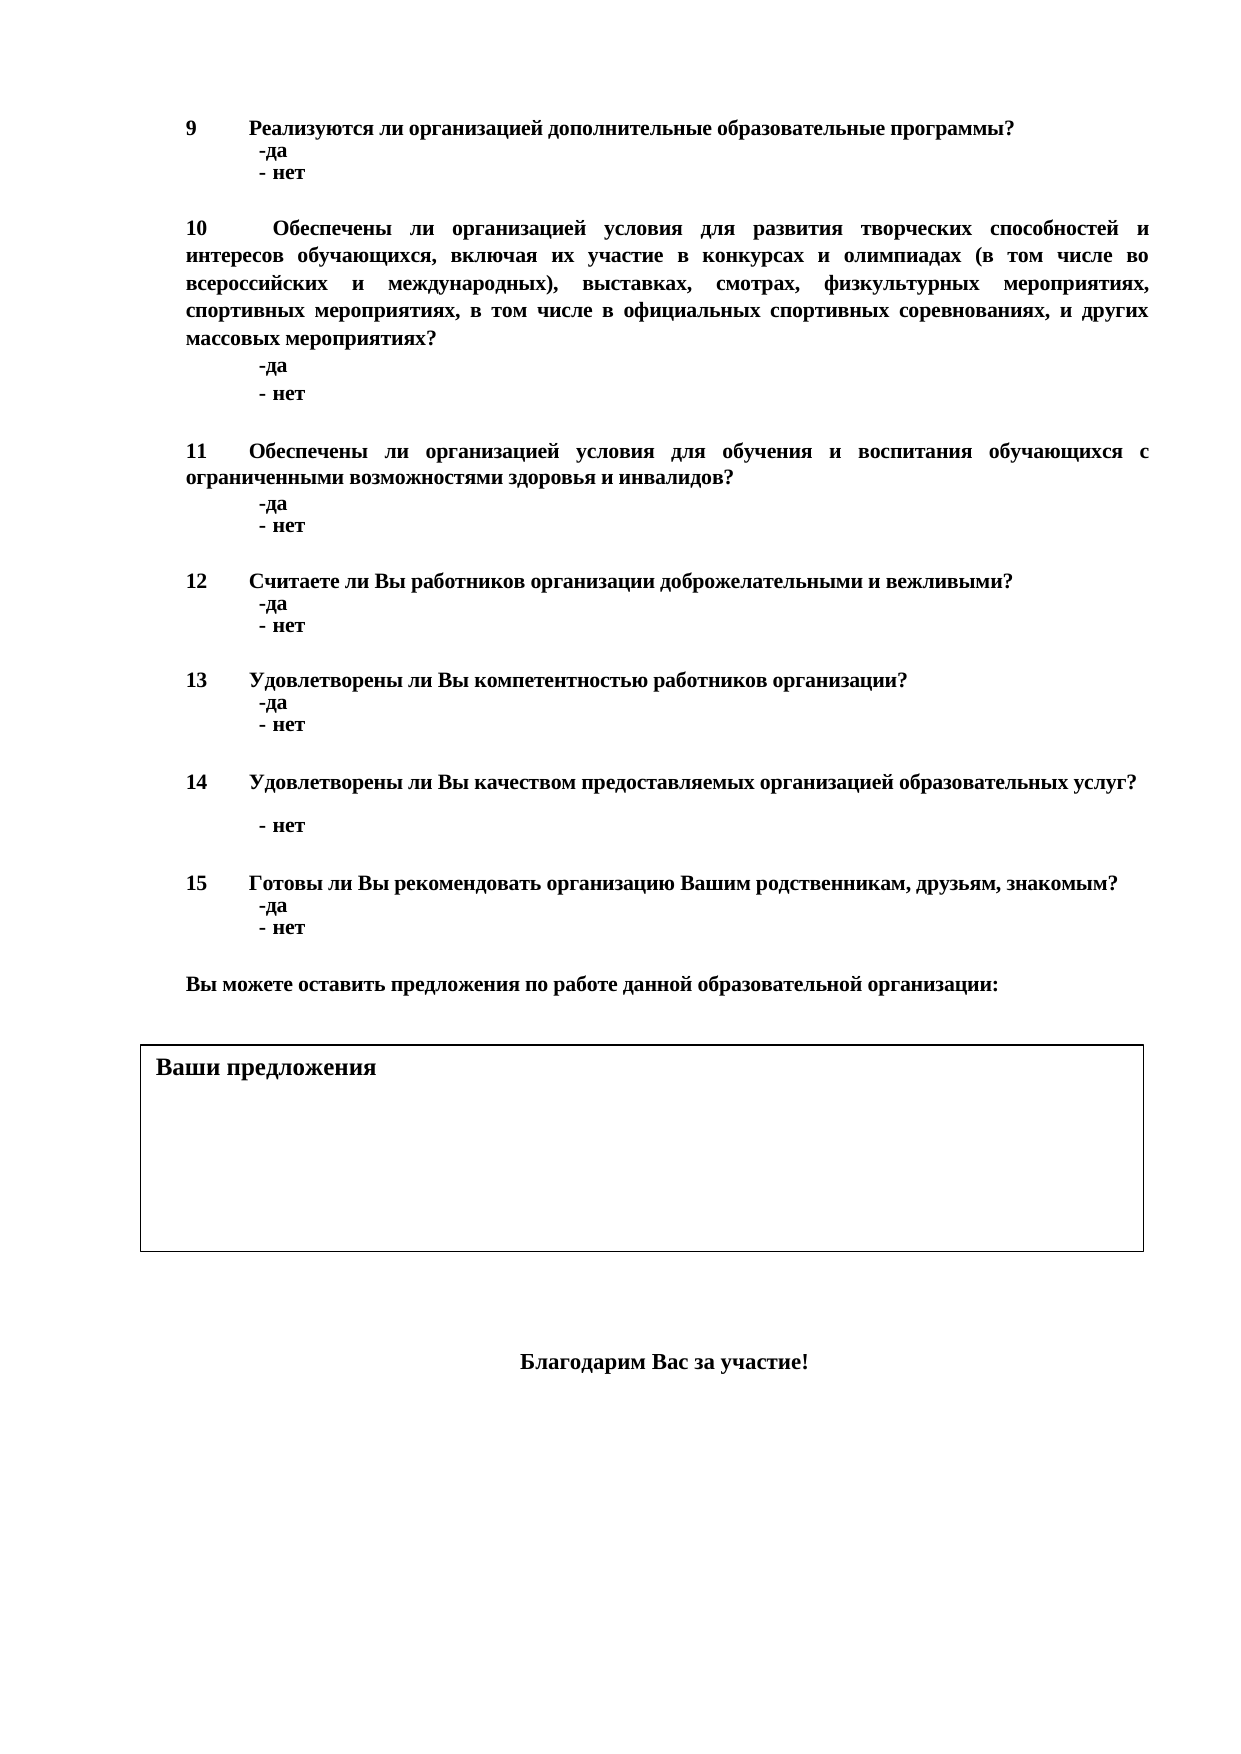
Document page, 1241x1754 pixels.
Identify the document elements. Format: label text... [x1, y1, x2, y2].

list нет [258, 614, 1152, 636]
text Вы можете оставить предложения по работе данной образовательной организации: [186, 974, 1152, 996]
list нет [258, 917, 1152, 939]
list Считаете ли Вы работников организации доброжелательными и вежливыми? [186, 571, 1152, 593]
list нет [258, 162, 1152, 184]
text -да [258, 351, 1152, 378]
list Реализуются ли организацией дополнительные образовательные программы? [186, 118, 1152, 140]
list нет [258, 378, 1152, 406]
text -да [258, 593, 1152, 614]
text Благодарим Вас за участие! [177, 1348, 1152, 1374]
list Удовлетворены ли Вы компетентностью работников организации? [186, 670, 1152, 692]
text -да [258, 140, 1152, 162]
list Готовы ли Вы рекомендовать организацию Вашим родственникам, друзьям, знакомым? [186, 873, 1152, 895]
text -да [258, 489, 1152, 515]
list Удовлетворены ли Вы качеством предоставляемых организацией образовательных услуг? [186, 772, 1152, 794]
list нет [258, 515, 1152, 537]
list нет [258, 714, 1152, 736]
list нет [258, 815, 1152, 837]
text -да [258, 692, 1152, 714]
text -да [258, 895, 1152, 917]
list Обеспечены ли организацией условия для развития творческих способностей и интересов обучающихся, включая их участие в конкурсах и олимпиадах (в том числе во всероссийских и международных), выставках, смотрах, физкультурных мероприятиях, спортивных мероприятиях, в том числе в официальных спортивных соревнованиях, и других массовых мероприятиях? [186, 213, 1149, 351]
list Обеспечены ли организацией условия для обучения и воспитания обучающихся с ограниченными возможностями здоровья и инвалидов? [186, 438, 1149, 489]
